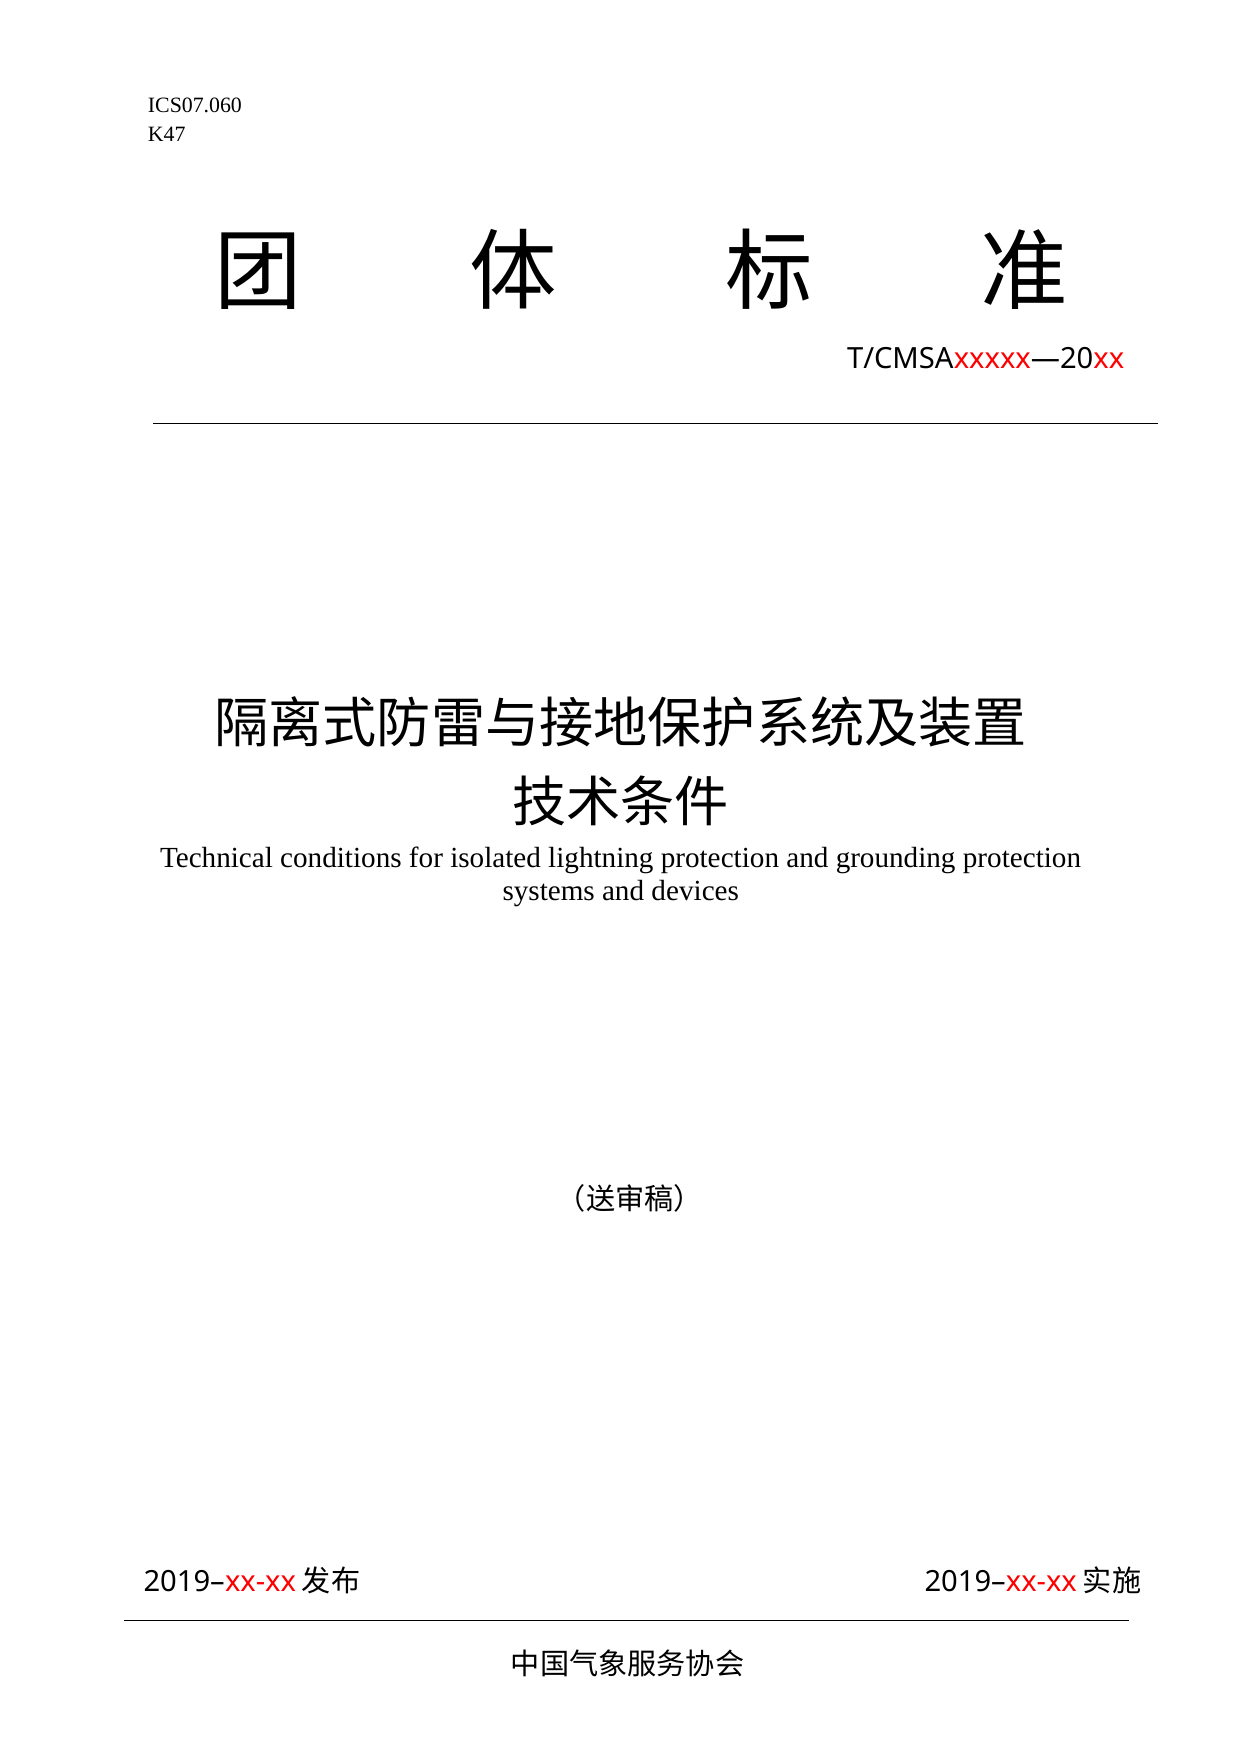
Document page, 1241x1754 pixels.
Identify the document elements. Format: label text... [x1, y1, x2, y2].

text 中国气象服务协会 [117, 1641, 1138, 1684]
text Technical conditions for isolated lightning protection and grounding protection systems and devices [117, 840, 1124, 907]
text ICS07.060 K47 [148, 92, 257, 146]
text 技术条件 [117, 758, 1124, 837]
text T/CMSAxxxxx—20xx [94, 337, 1124, 377]
text 2019–xx-xx发布 2019–xx-xx实施 [119, 1558, 1165, 1602]
text 隔离式防雷与接地保护系统及装置 [117, 680, 1124, 758]
text （送审稿） [94, 1175, 1165, 1218]
text 团 体 标 准 [117, 224, 1165, 322]
